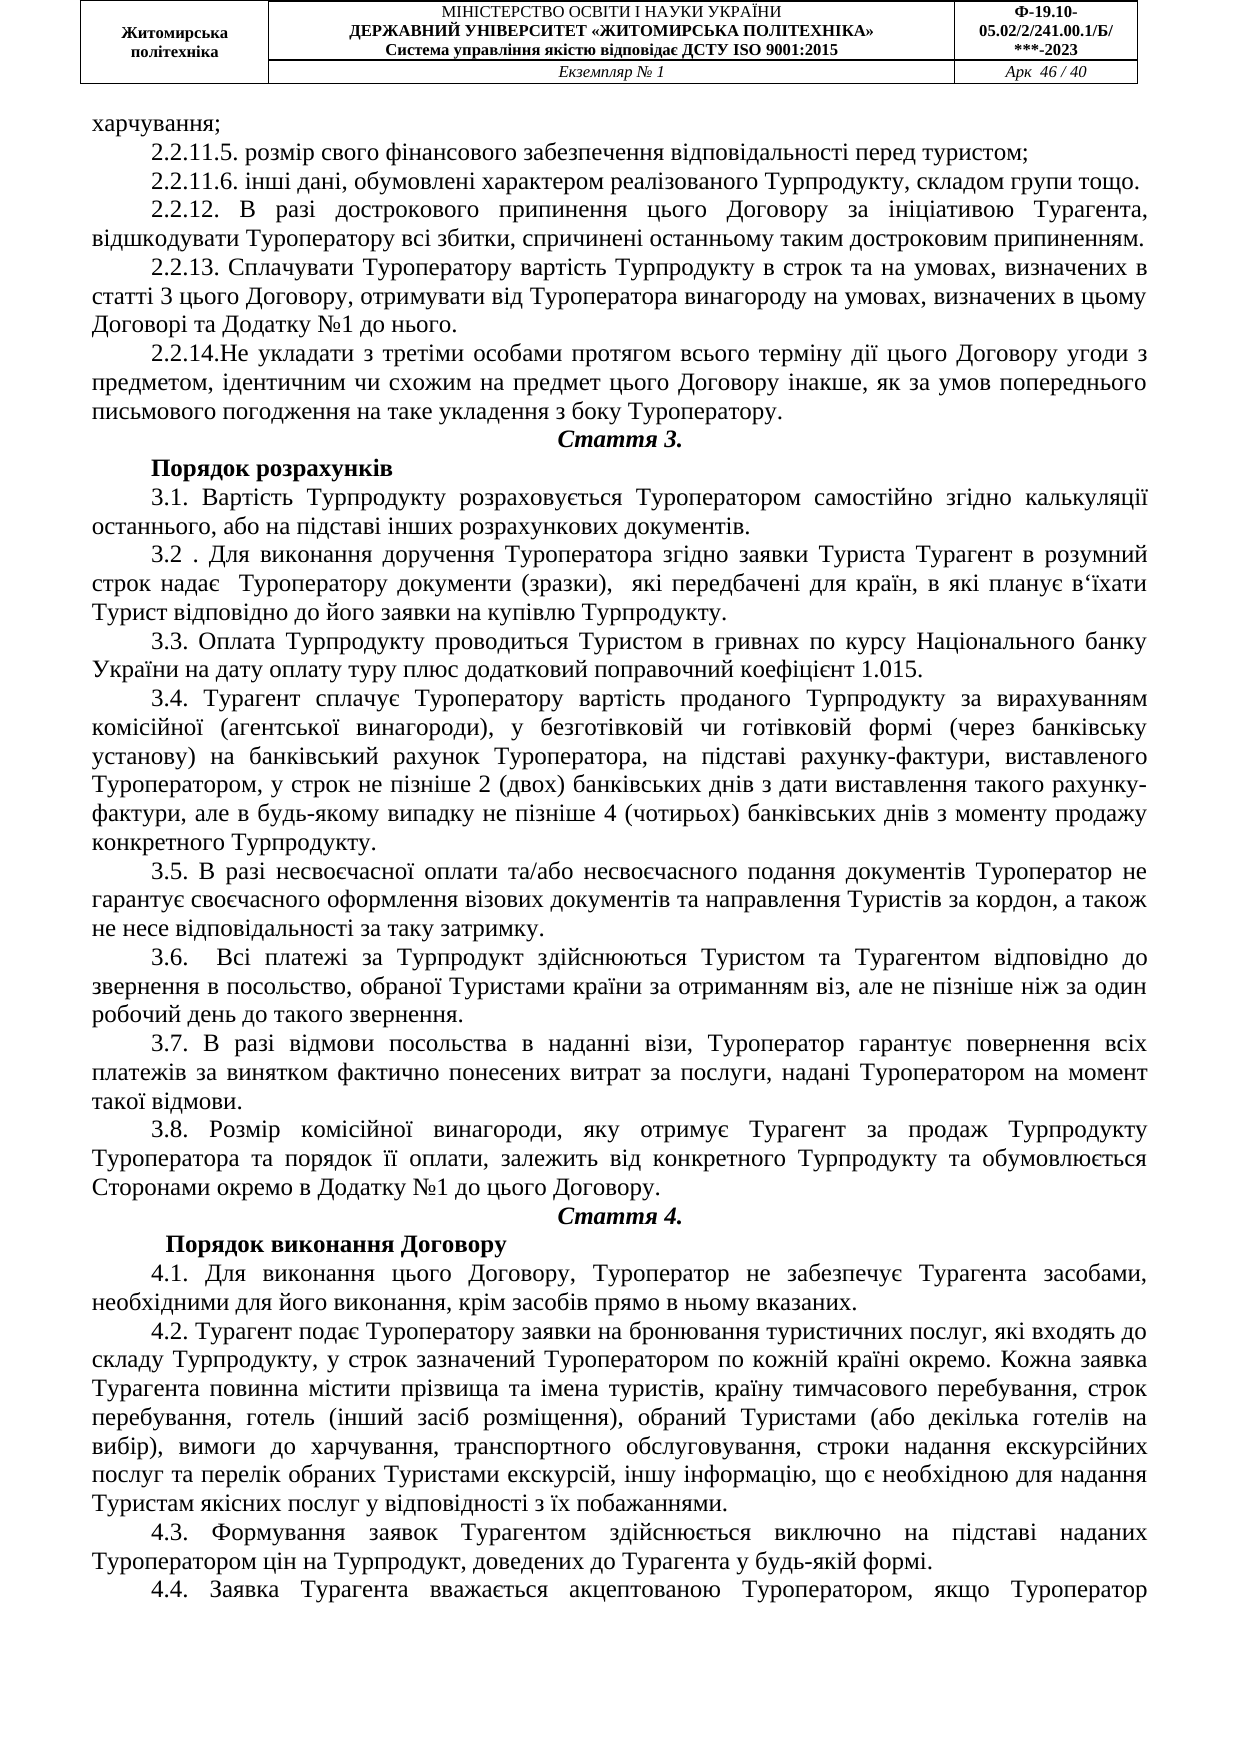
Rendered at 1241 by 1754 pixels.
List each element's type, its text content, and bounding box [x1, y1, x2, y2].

text 3.6. Всі платежі за Турпродукт здійснюються Туристом та Турагентом відповідно до звернення в посольство, обраної Туристами країни за отриманням віз, але не пізніше ніж за один робочий день до такого звернення. [92, 942, 1148, 1028]
text 3.5. В разі несвоєчасної оплати та/або несвоєчасного подання документів Туроператор не гарантує своєчасного оформлення візових документів та направлення Туристів за кордон, а також не несе відповідальності за таку затримку. [92, 856, 1148, 942]
text 2.2.13. Сплачувати Туроператору вартість Турпродукту в строк та на умовах, визначених в статті 3 цього Договору, отримувати від Туроператора винагороду на умовах, визначених в цьому Договорі та Додатку №1 до нього. [92, 252, 1148, 338]
text Стаття 4. [92, 1201, 1148, 1229]
text 4.3. Формування заявок Турагентом здійснюється виключно на підставі наданих Туроператором цін на Турпродукт, доведених до Турагента у будь-якій формі. [92, 1517, 1148, 1574]
text 3.4. Турагент сплачує Туроператору вартість проданого Турпродукту за вирахуванням комісійної (агентської винагороди), у безготівковій чи готівковій формі (через банківську установу) на банківський рахунок Туроператора, на підставі рахунку-фактури, виставленого Туроператором, у строк не пізніше 2 (двох) банківських днів з дати виставлення такого рахунку-фактури, але в будь-якому випадку не пізніше 4 (чотирьох) банківських днів з моменту продажу конкретного Турпродукту. [92, 683, 1148, 856]
text 3.1. Вартість Турпродукту розраховується Туроператором самостійно згідно калькуляції останнього, або на підставі інших розрахункових документів. [92, 482, 1148, 539]
text Стаття 3. [92, 424, 1148, 453]
text 4.1. Для виконання цього Договору, Туроператор не забезпечує Турагента засобами, необхідними для його виконання, крім засобів прямо в ньому вказаних. [92, 1258, 1148, 1316]
text 2.2.11.5. розмір свого фінансового забезпечення відповідальності перед туристом; [92, 137, 1148, 166]
subtitle Порядок виконання Договору [92, 1229, 1148, 1258]
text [92, 108, 1148, 137]
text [92, 1574, 1148, 1603]
text 2.2.12. В разі дострокового припинення цього Договору за ініціативою Турагента, відшкодувати Туроператору всі збитки, спричинені останньому таким достроковим припиненням. [92, 194, 1148, 252]
text 3.7. В разі відмови посольства в наданні візи, Туроператор гарантує повернення всіх платежів за винятком фактично понесених витрат за послуги, надані Туроператором на момент такої відмови. [92, 1028, 1148, 1114]
text 3.3. Оплата Турпродукту проводиться Туристом в гривнах по курсу Національного банку України на дату оплату туру плюс додатковий поправочний коефіцієнт 1.015. [92, 626, 1148, 683]
text 4.2. Турагент подає Туроператору заявки на бронювання туристичних послуг, які входять до складу Турпродукту, у строк зазначений Туроператором по кожній країні окремо. Кожна заявка Турагента повинна містити прізвища та імена туристів, країну тимчасового перебування, строк перебування, готель (інший засіб розміщення), обраний Туристами (або декілька готелів на вибір), вимоги до харчування, транспортного обслуговування, строки надання екскурсійних послуг та перелік обраних Туристами екскурсій, іншу інформацію, що є необхідною для надання Туристам якісних послуг у відповідності з їх побажаннями. [92, 1316, 1148, 1517]
text 2.2.11.6. інші дані, обумовлені характером реалізованого Турпродукту, складом групи тощо. [92, 166, 1148, 194]
text 2.2.14.Не укладати з третіми особами протягом всього терміну дії цього Договору угоди з предметом, ідентичним чи схожим на предмет цього Договору інакше, як за умов попереднього письмового погодження на таке укладення з боку Туроператору. [92, 338, 1148, 424]
subtitle Порядок розрахунків [92, 453, 1148, 482]
text 3.2 . Для виконання доручення Туроператора згідно заявки Туриста Турагент в розумний строк надає Туроператору документи (зразки), які передбачені для країн, в які планує в‘їхати Турист відповідно до його заявки на купівлю Турпродукту. [92, 539, 1148, 626]
text 3.8. Розмір комісійної винагороди, яку отримує Турагент за продаж Турпродукту Туроператора та порядок її оплати, залежить від конкретного Турпродукту та обумовлюється Сторонами окремо в Додатку №1 до цього Договору. [92, 1114, 1148, 1201]
